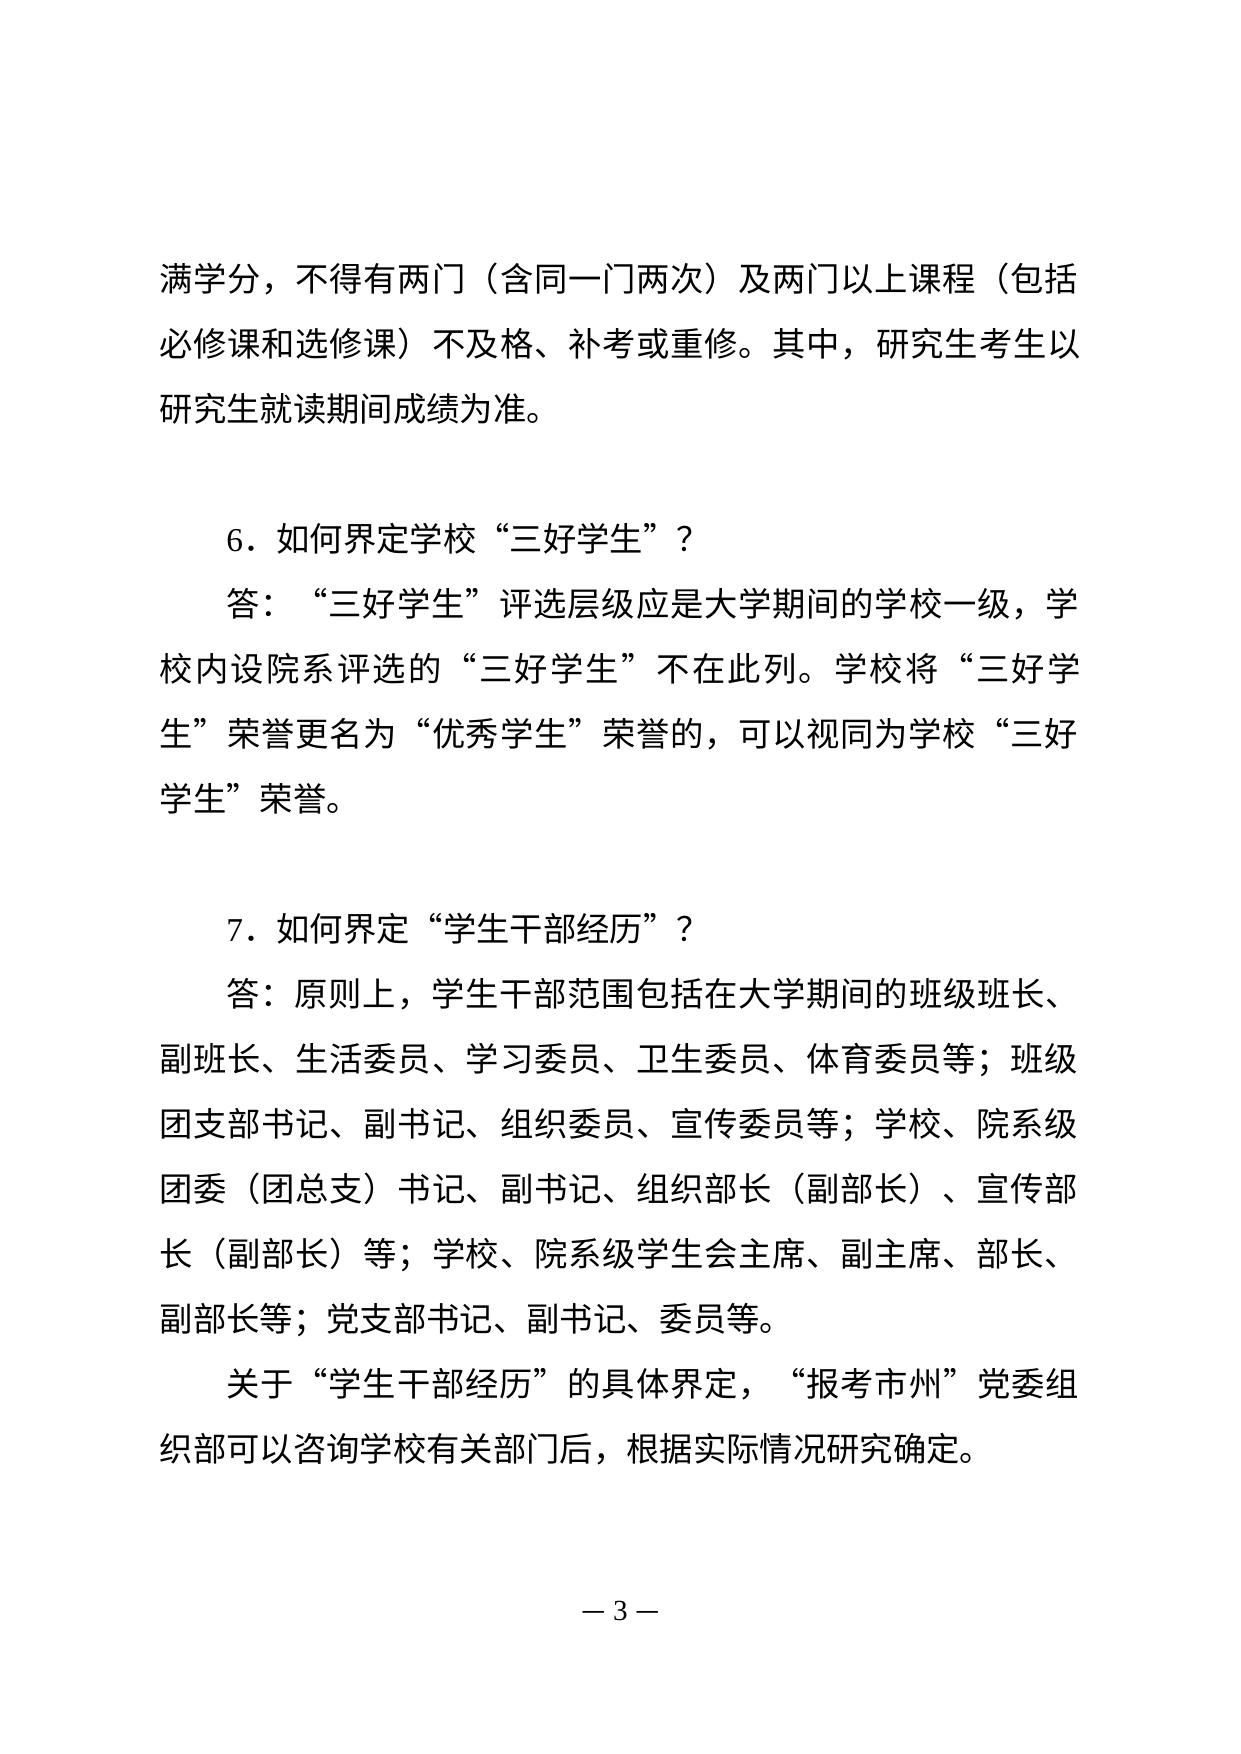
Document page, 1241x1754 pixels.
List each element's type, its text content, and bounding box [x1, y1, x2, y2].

text 答：原则上，学生干部范围包括在大学期间的班级班长、副班长、生活委员、学习委员、卫生委员、体育委员等；班级团支部书记、副书记、组织委员、宣传委员等；学校、院系级团委（团总支）书记、副书记、组织部长（副部长）、宣传部长（副部长）等；学校、院系级学生会主席、副主席、部长、副部长等；党支部书记、副书记、委员等。 [159, 960, 1081, 1350]
text 关于“学生干部经历”的具体界定，“报考市州”党委组织部可以咨询学校有关部门后，根据实际情况研究确定。 [159, 1350, 1081, 1480]
text 答：“三好学生”评选层级应是大学期间的学校一级，学校内设院系评选的“三好学生”不在此列。学校将“三好学生”荣誉更名为“优秀学生”荣誉的，可以视同为学校“三好学生”荣誉。 [159, 570, 1081, 830]
text 6．如何界定学校“三好学生”？ [159, 505, 1081, 570]
text 7．如何界定“学生干部经历”？ [159, 895, 1081, 960]
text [159, 245, 1081, 440]
